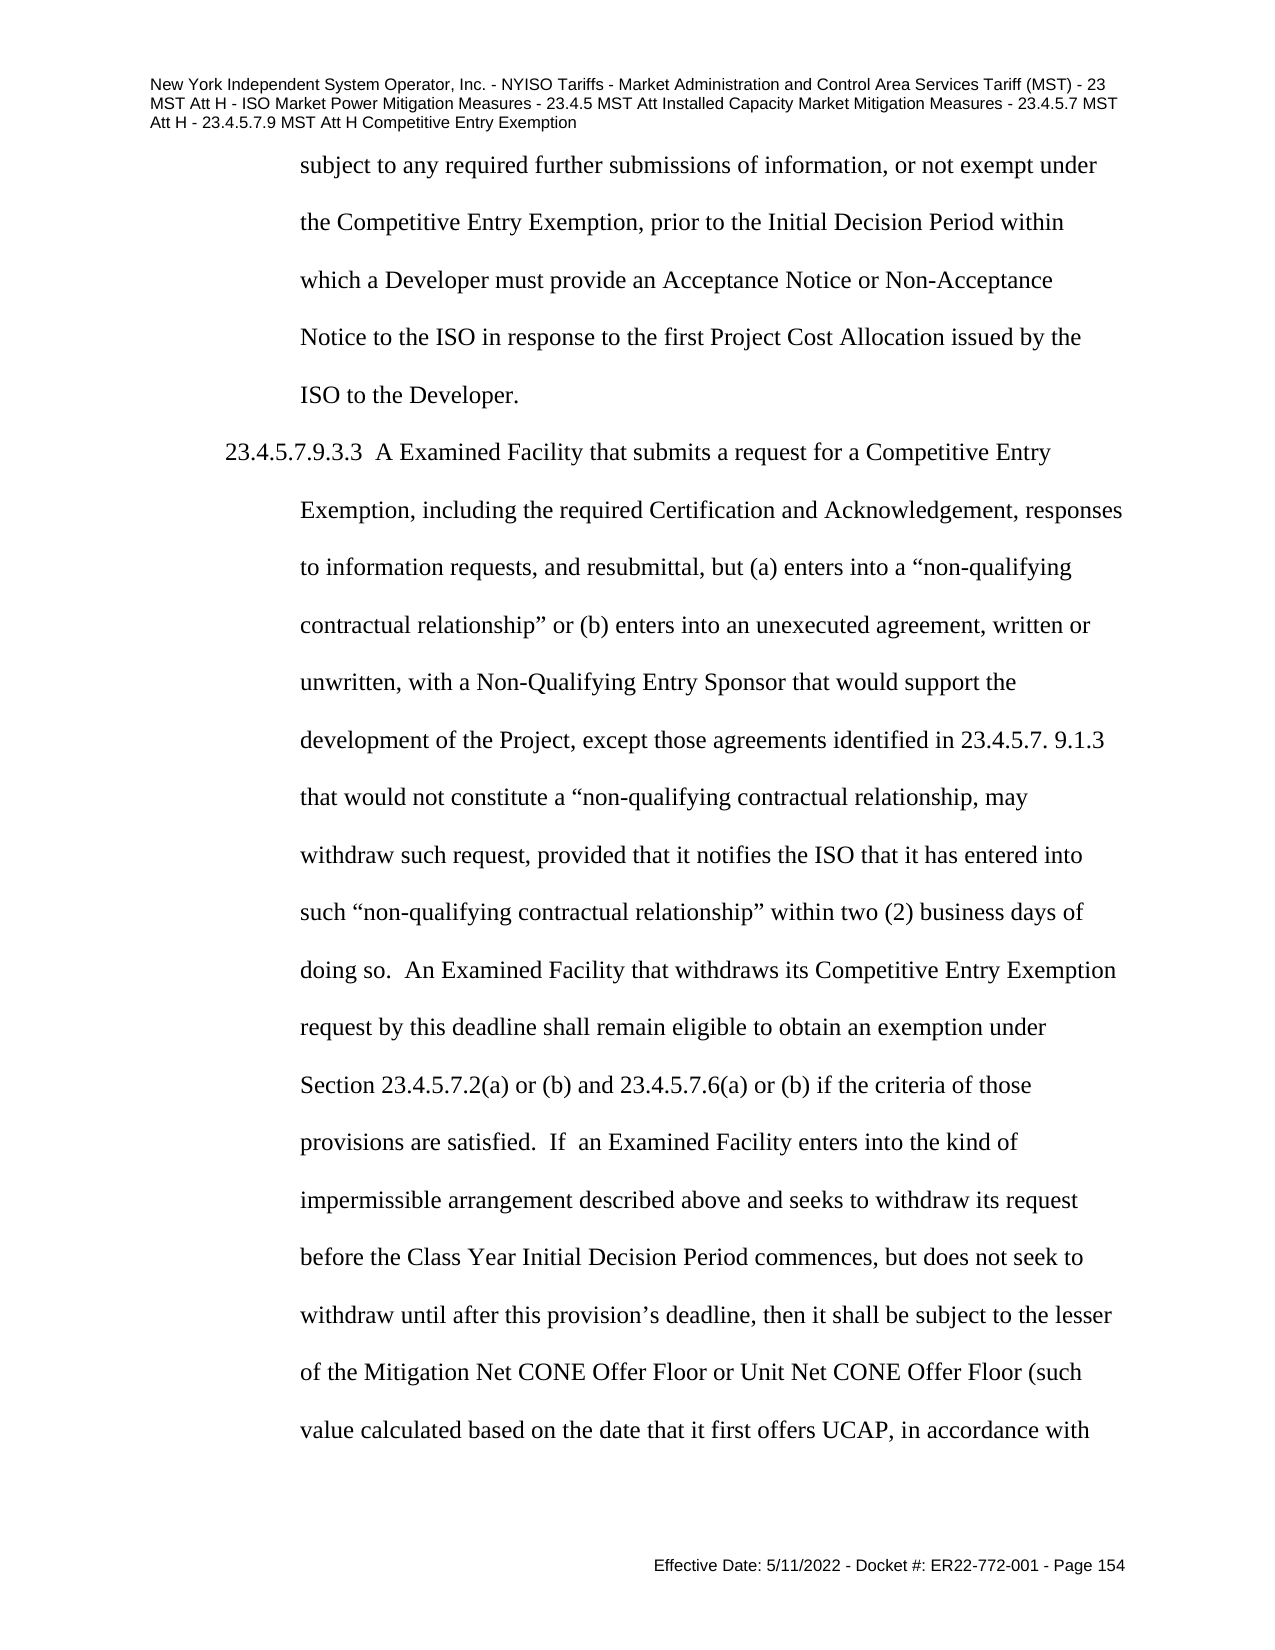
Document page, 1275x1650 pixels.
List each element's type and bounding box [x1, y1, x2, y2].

text [225, 150, 1125, 409]
text [225, 437, 1125, 1444]
